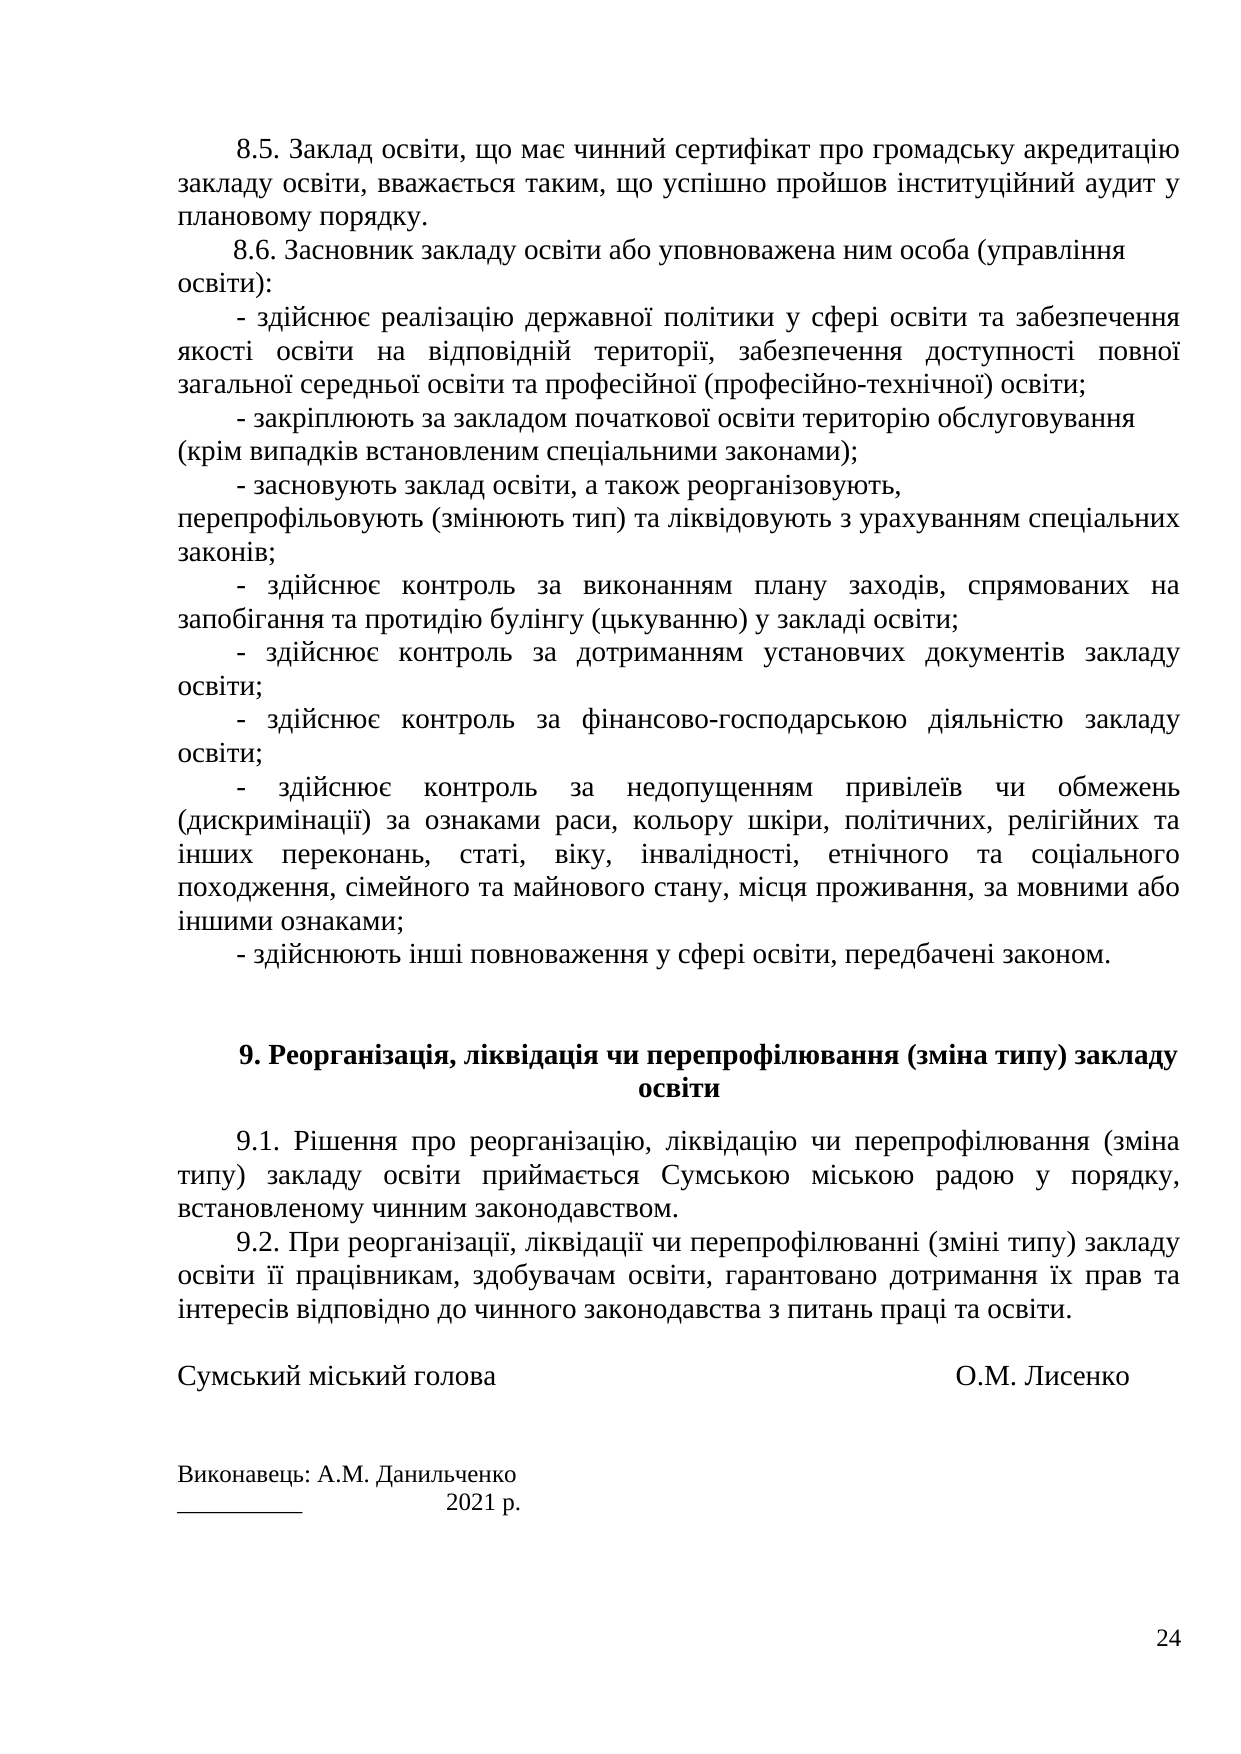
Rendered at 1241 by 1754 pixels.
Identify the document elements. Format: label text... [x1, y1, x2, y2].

text Виконавець: А.М. Данильченко [177, 1459, 1181, 1487]
text (крім випадків встановленим спеціальними законами); [177, 433, 1181, 467]
text - здійснює контроль за фінансово-господарською діяльністю закладу освіти; [177, 702, 1181, 769]
text Сумський міський голова О.М. Лисенко [177, 1358, 1181, 1392]
text - здійснюють інші повноваження у сфері освіти, передбачені законом. [177, 936, 1181, 970]
text 8.5. Заклад освіти, що має чинний сертифікат про громадську акредитацію закладу освіти, вважається таким, що успішно пройшов інституційний аудит у плановому порядку. [177, 131, 1181, 232]
text - засновують заклад освіти, а також реорганізовують, [177, 467, 1181, 500]
text 8.6. Засновник закладу освіти або уповноважена ним особа (управління [177, 232, 1181, 266]
text 9.2. При реорганізації, ліквідації чи перепрофілюванні (зміні типу) закладу освіти її працівникам, здобувачам освіти, гарантовано дотримання їх прав та інтересів відповідно до чинного законодавства з питань праці та освіти. [177, 1224, 1181, 1324]
text 9.1. Рішення про реорганізацію, ліквідацію чи перепрофілювання (зміна типу) закладу освіти приймається Сумською міською радою у порядку, встановленому чинним законодавством. [177, 1123, 1181, 1224]
text освіти): [177, 266, 1181, 299]
text - здійснює контроль за дотриманням установчих документів закладу освіти; [177, 634, 1181, 702]
text __________ 2021 р. [177, 1487, 1181, 1516]
text - здійснює контроль за виконанням плану заходів, спрямованих на запобігання та протидію булінгу (цькуванню) у закладі освіти; [177, 567, 1181, 634]
text - закріплюють за закладом початкової освіти територію обслуговування [177, 400, 1181, 433]
text - здійснює контроль за недопущенням привілеїв чи обмежень (дискримінації) за ознаками раси, кольору шкіри, політичних, релігійних та інших переконань, статі, віку, інвалідності, етнічного та соціального походження, сімейного та майнового стану, місця проживання, за мовними або іншими ознаками; [177, 769, 1181, 936]
text 9. Реорганізація, ліквідація чи перепрофілювання (зміна типу) закладу освіти [177, 1037, 1181, 1104]
text перепрофільовують (змінюють тип) та ліквідовують з урахуванням спеціальних законів; [177, 500, 1181, 567]
text - здійснює реалізацію державної політики у сфері освіти та забезпечення якості освіти на відповідній території, забезпечення доступності повної загальної середньої освіти та професійної (професійно-технічної) освіти; [177, 299, 1181, 400]
